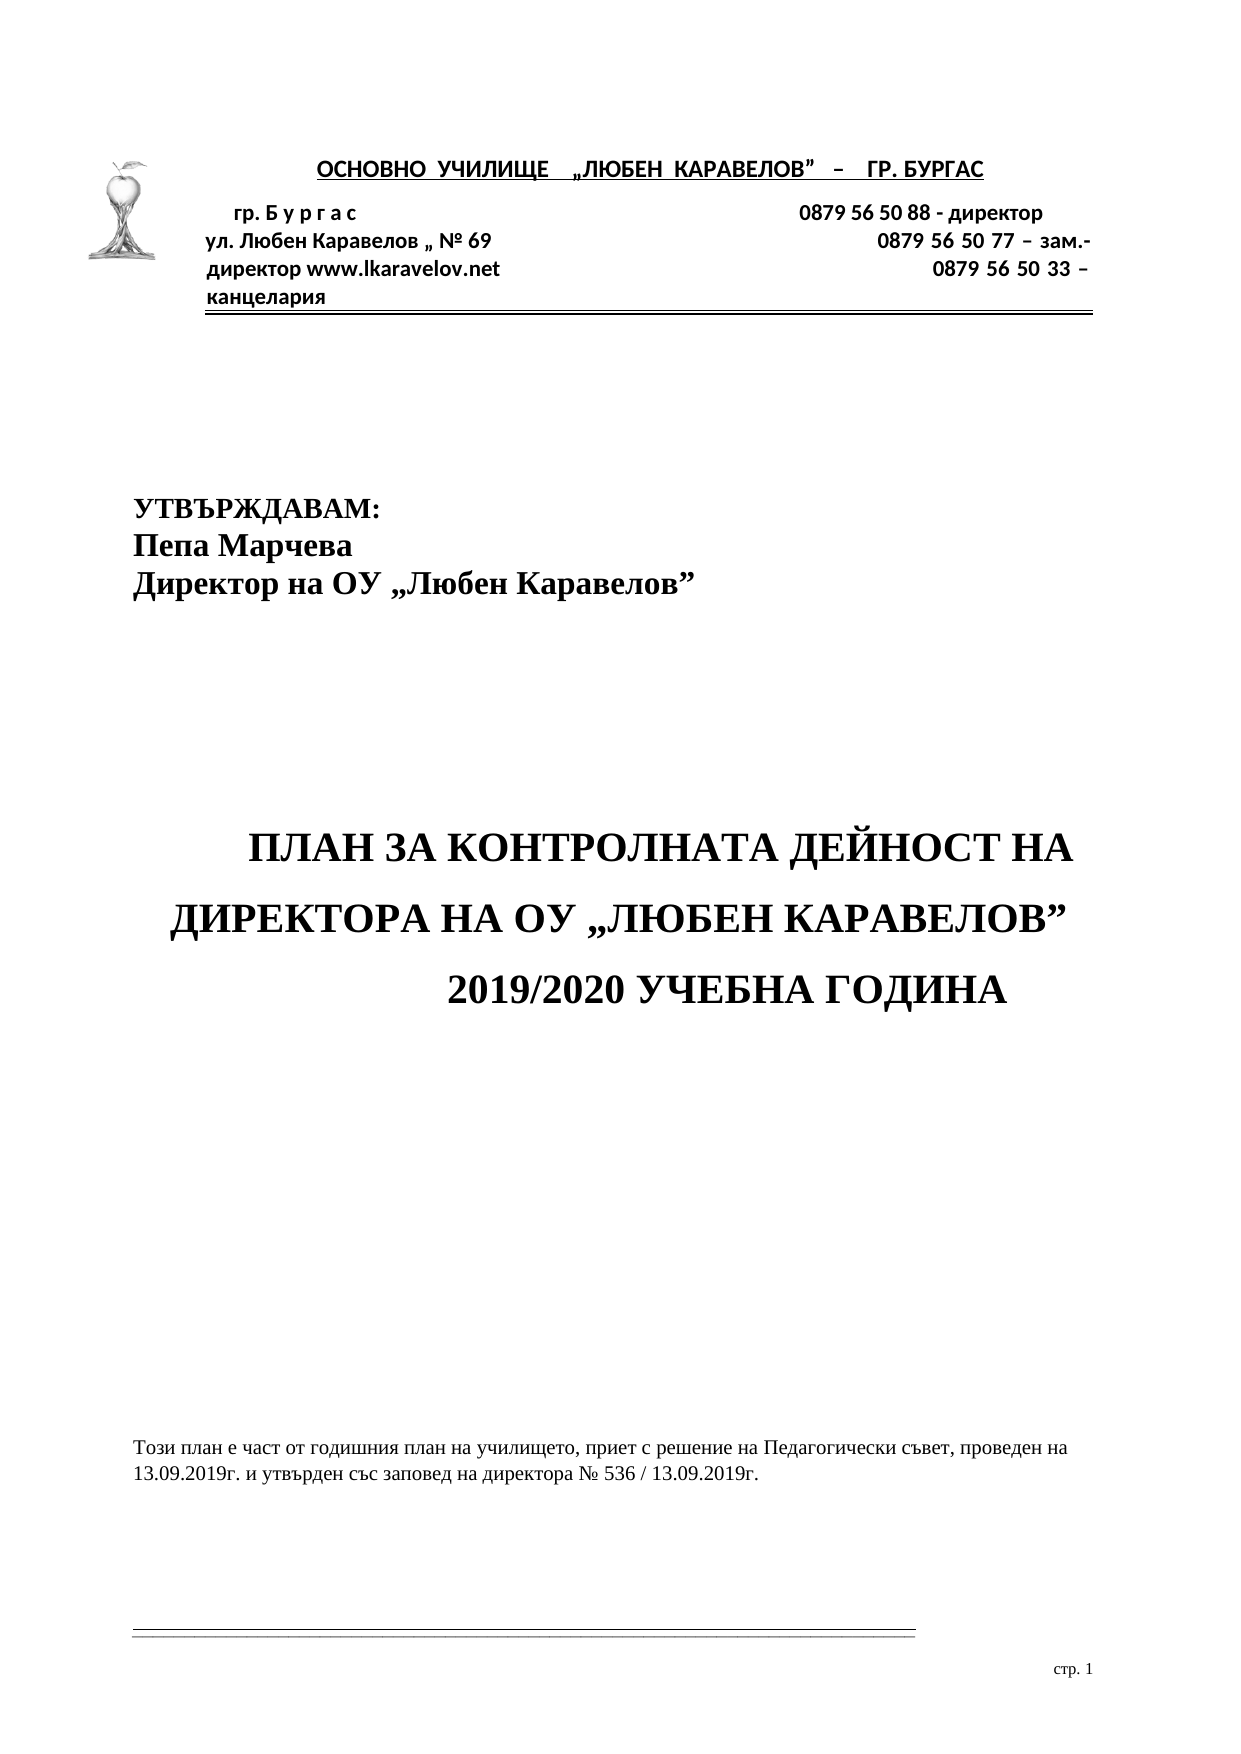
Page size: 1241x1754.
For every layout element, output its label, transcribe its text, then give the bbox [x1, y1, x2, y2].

text Този план е част от годишния план на училището, приет с решение на Педагогически съвет, проведен на 13.09.2019г. и утвърден със заповед на директора № 536 / 13.09.2019г. [133, 1435, 1093, 1485]
text ПЛАН ЗА КОНТРОЛНАТА ДЕЙНОСТ НА [229, 822, 1093, 870]
text ДИРЕКТОРА НА ОУ „ЛЮБЕН КАРАВЕЛОВ” 2019/2020 УЧЕБНА ГОДИНА [144, 893, 1093, 1012]
text ОСНОВНО УЧИЛИЩЕ „ЛЮБЕН КАРАВЕЛОВ” – ГР. БУРГАС [208, 153, 1093, 183]
text гр. Б у р г а с 0879 56 50 88 - директор [208, 198, 1093, 226]
text Пепа Марчева [133, 525, 1094, 563]
picture [84, 157, 158, 261]
text УТВЪРЖДАВАМ: [133, 492, 1094, 525]
text Директор на ОУ „Любен Каравелов” [133, 563, 1094, 602]
text ул. Любен Каравелов „ № 69 0879 56 50 77 – зам.-директор www.lkaravelov.net 0879 56 50 33 – канцелария [205, 226, 1093, 310]
